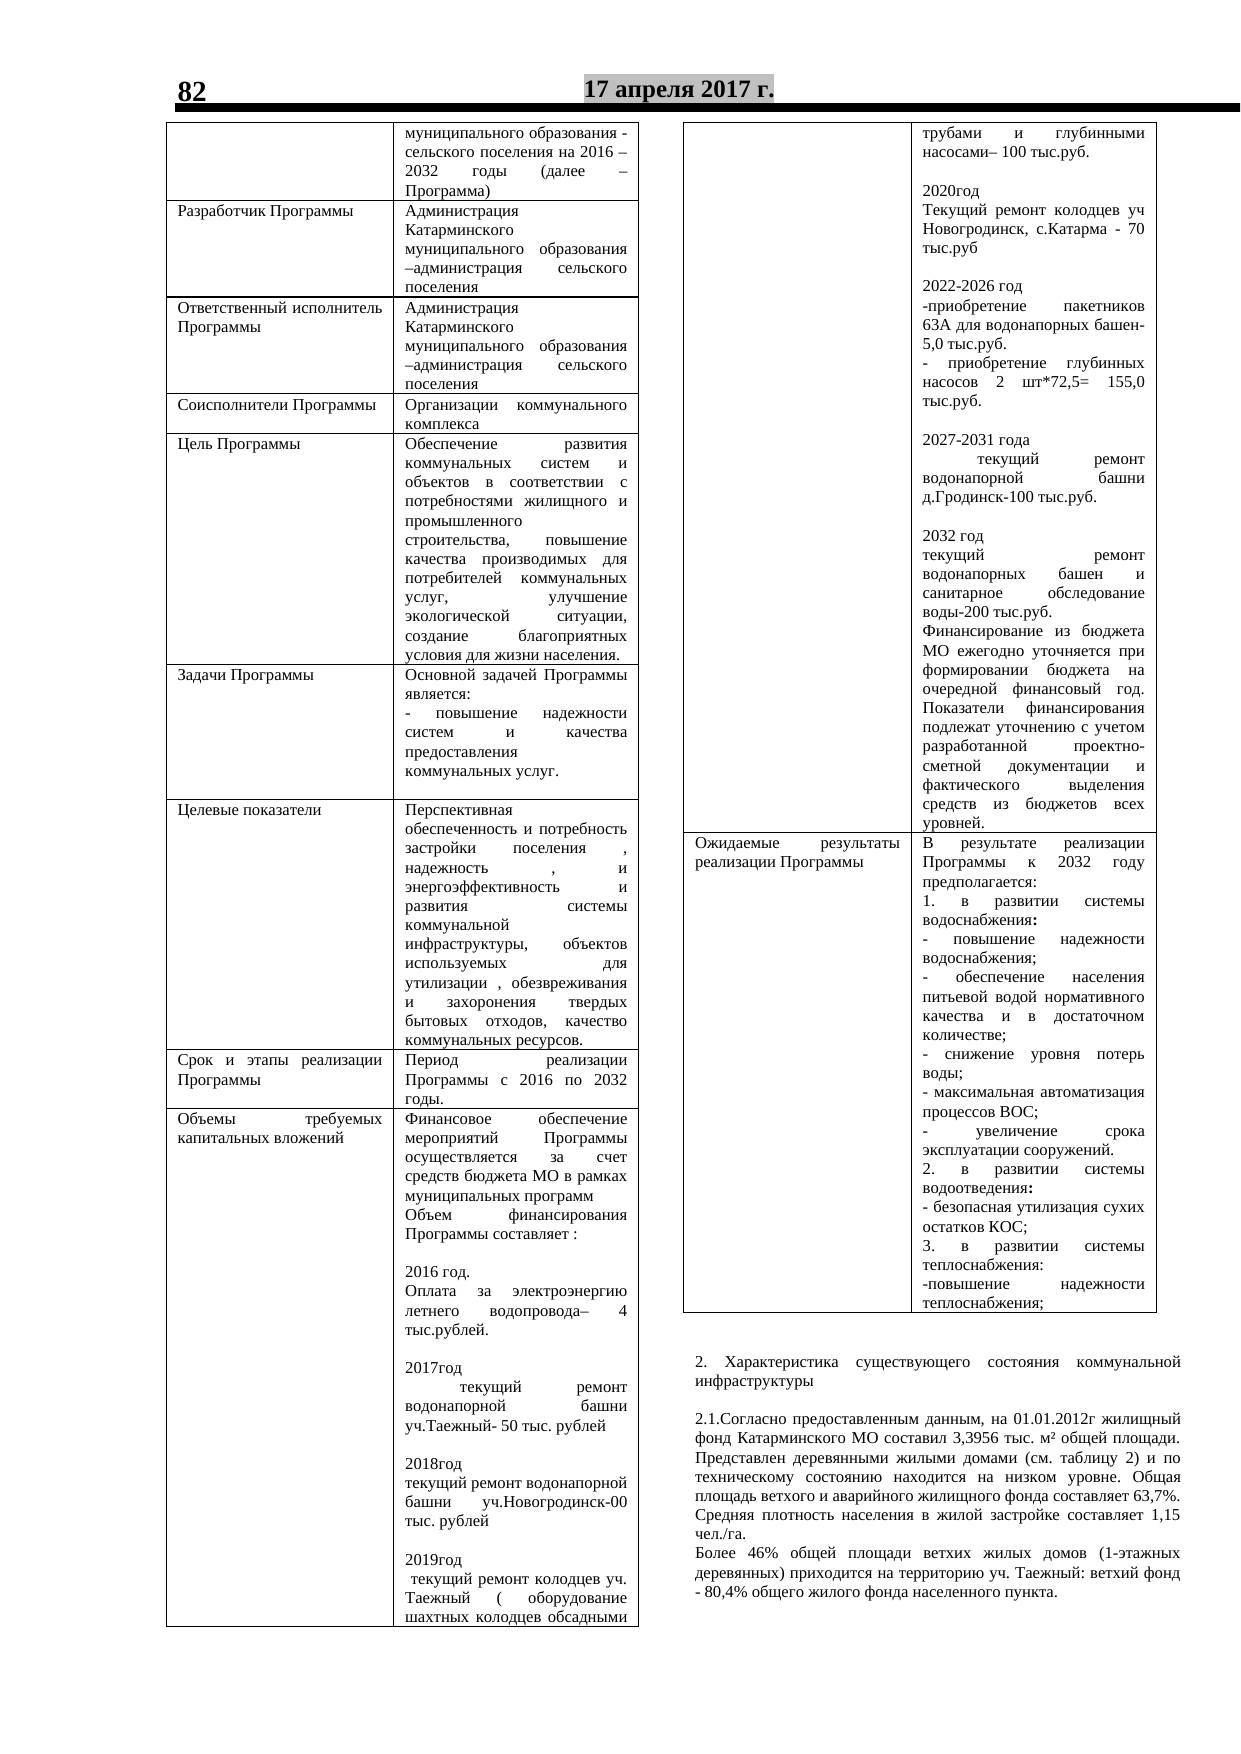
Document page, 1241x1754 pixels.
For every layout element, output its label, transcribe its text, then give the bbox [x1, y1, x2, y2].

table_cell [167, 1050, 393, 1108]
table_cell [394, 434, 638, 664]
text 2. Характеристика существующего состояния коммунальной инфраструктуры [695, 1352, 1181, 1390]
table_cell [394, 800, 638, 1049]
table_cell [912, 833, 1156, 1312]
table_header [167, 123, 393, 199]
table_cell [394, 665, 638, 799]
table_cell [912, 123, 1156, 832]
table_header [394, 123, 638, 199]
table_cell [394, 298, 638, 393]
text Более 46% общей площади ветхих жилых домов (1-этажных деревянных) приходится на территорию уч. Таежный: ветхий фонд - 80,4% общего жилого фонда населенного пункта. [695, 1543, 1181, 1601]
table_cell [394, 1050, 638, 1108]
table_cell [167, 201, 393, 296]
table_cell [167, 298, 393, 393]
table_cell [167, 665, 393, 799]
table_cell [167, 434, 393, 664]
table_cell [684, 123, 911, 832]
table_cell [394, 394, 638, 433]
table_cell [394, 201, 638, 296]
text Средняя плотность населения в жилой застройке составляет 1,15 чел./га. [695, 1505, 1181, 1543]
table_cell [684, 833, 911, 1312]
text 2.1.Согласно предоставленным данным, на 01.01.2012г жилищный фонд Катарминского МО составил 3,3956 тыс. м² общей площади. Представлен деревянными жилыми домами (см. таблицу 2) и по техническому состоянию находится на низком уровне. Общая площадь ветхого и аварийного жилищного фонда составляет 63,7%. [695, 1409, 1181, 1505]
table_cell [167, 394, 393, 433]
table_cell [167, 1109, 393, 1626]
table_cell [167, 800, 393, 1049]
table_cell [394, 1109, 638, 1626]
